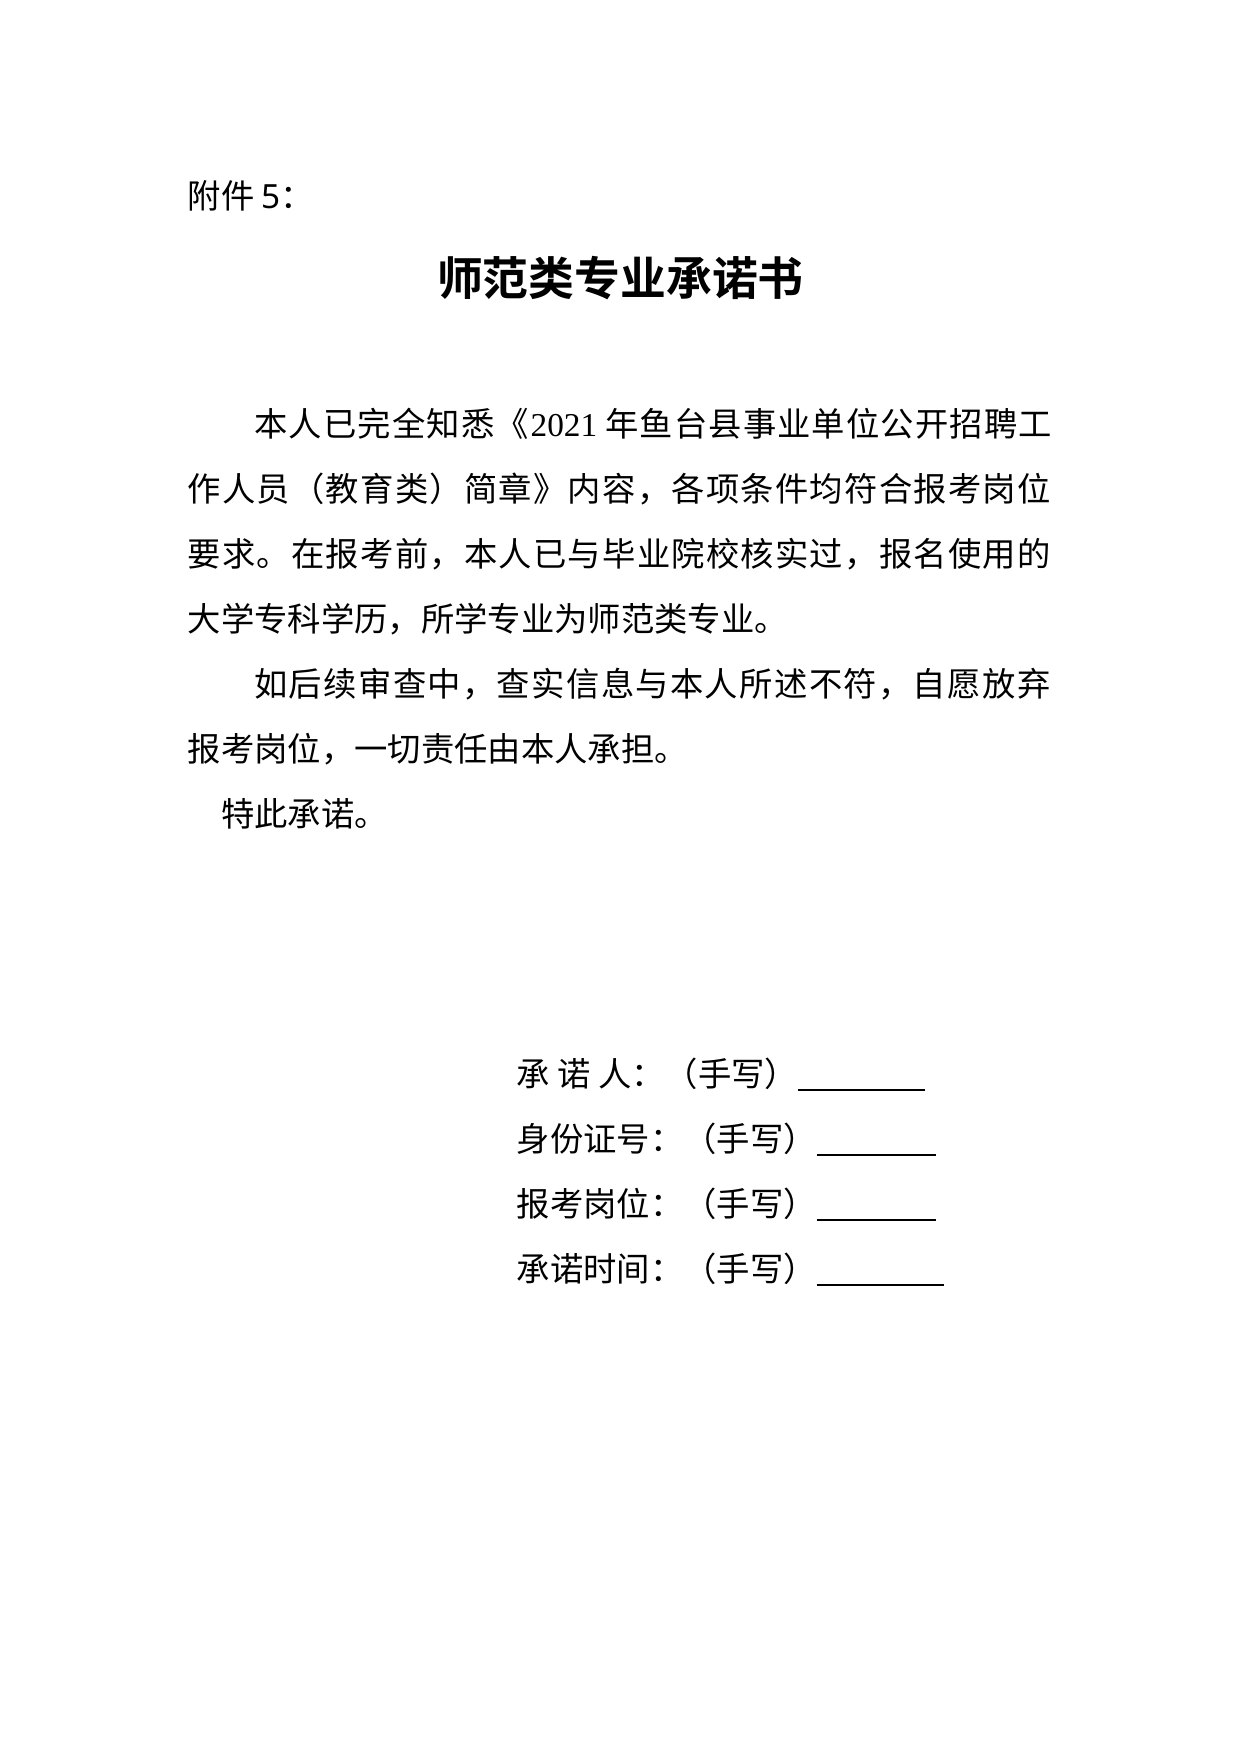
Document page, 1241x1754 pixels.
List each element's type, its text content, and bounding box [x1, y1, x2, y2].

text 承诺时间：（手写） [187, 1234, 1053, 1299]
text 报考岗位：（手写） [187, 1169, 1053, 1234]
text 身份证号：（手写） [187, 1104, 1053, 1169]
text 承 诺 人：（手写） [187, 1039, 1053, 1104]
text 特此承诺。 [187, 779, 1053, 844]
text 师范类专业承诺书 [187, 227, 1053, 324]
text 如后续审查中，查实信息与本人所述不符，自愿放弃报考岗位，一切责任由本人承担。 [187, 649, 1053, 779]
text 本人已完全知悉《2021年鱼台县事业单位公开招聘工作人员（教育类）简章》内容，各项条件均符合报考岗位要求。在报考前，本人已与毕业院校核实过，报名使用的大学专科学历，所学专业为师范类专业。 [187, 389, 1053, 649]
text 附件5： [187, 162, 1053, 227]
